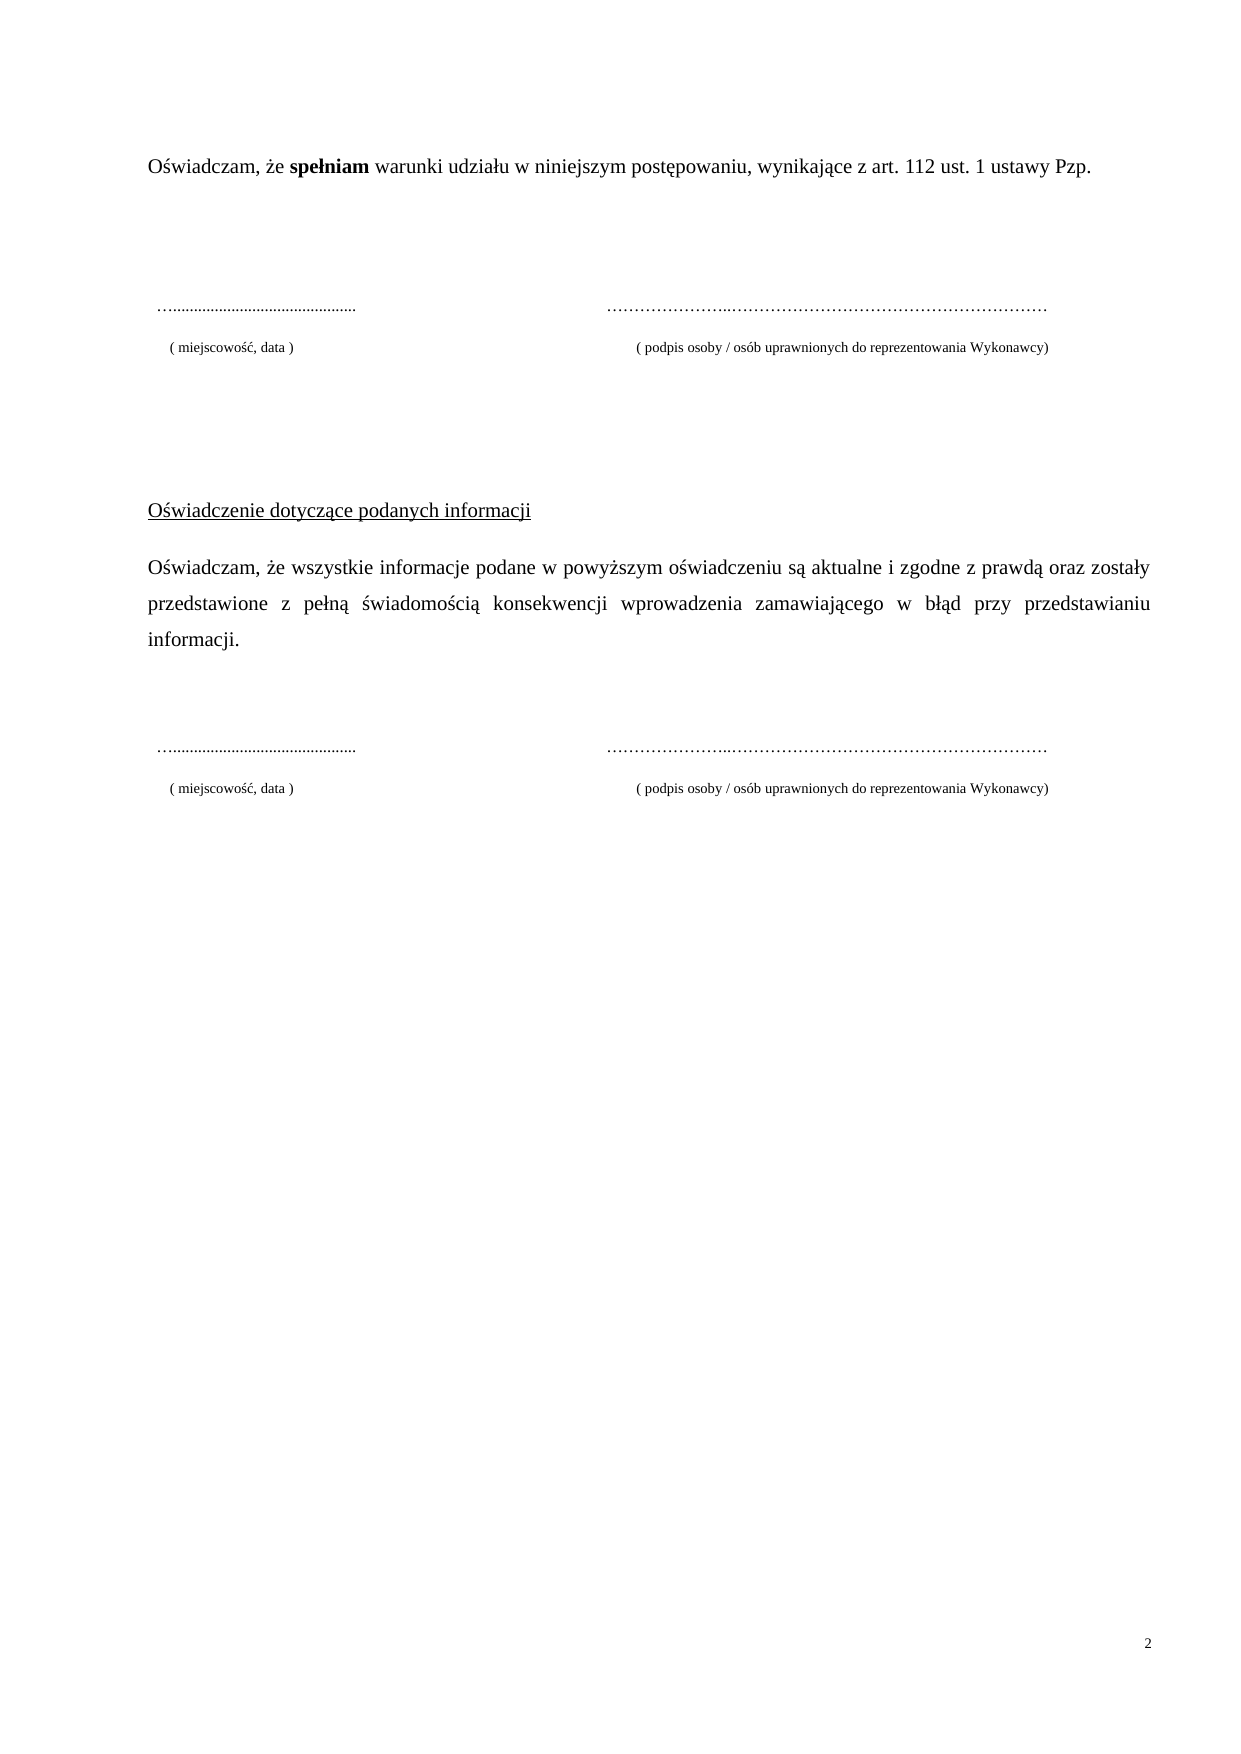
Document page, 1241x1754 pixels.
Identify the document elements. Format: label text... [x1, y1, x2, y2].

text Oświadczenie dotyczące podanych informacji [148, 498, 1152, 522]
text ( miejscowość, data ) ( podpis osoby / osób uprawnionych do reprezentowania Wykonawcy) [148, 780, 1152, 797]
text ( miejscowość, data ) ( podpis osoby / osób uprawnionych do reprezentowania Wykonawcy) [148, 339, 1152, 356]
text …............................................ …………………..………………………………………………… [148, 737, 1152, 756]
text Oświadczam, że wszystkie informacje podane w powyższym oświadczeniu są aktualne i zgodne z prawdą oraz zostały przedstawione z pełną świadomością konsekwencji wprowadzenia zamawiającego w błąd przy przedstawianiu informacji. [148, 555, 1152, 651]
text Oświadczam, że spełniam warunki udziału w niniejszym postępowaniu, wynikające z art. 112 ust. 1 ustawy Pzp. [148, 154, 1152, 178]
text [148, 296, 1152, 315]
